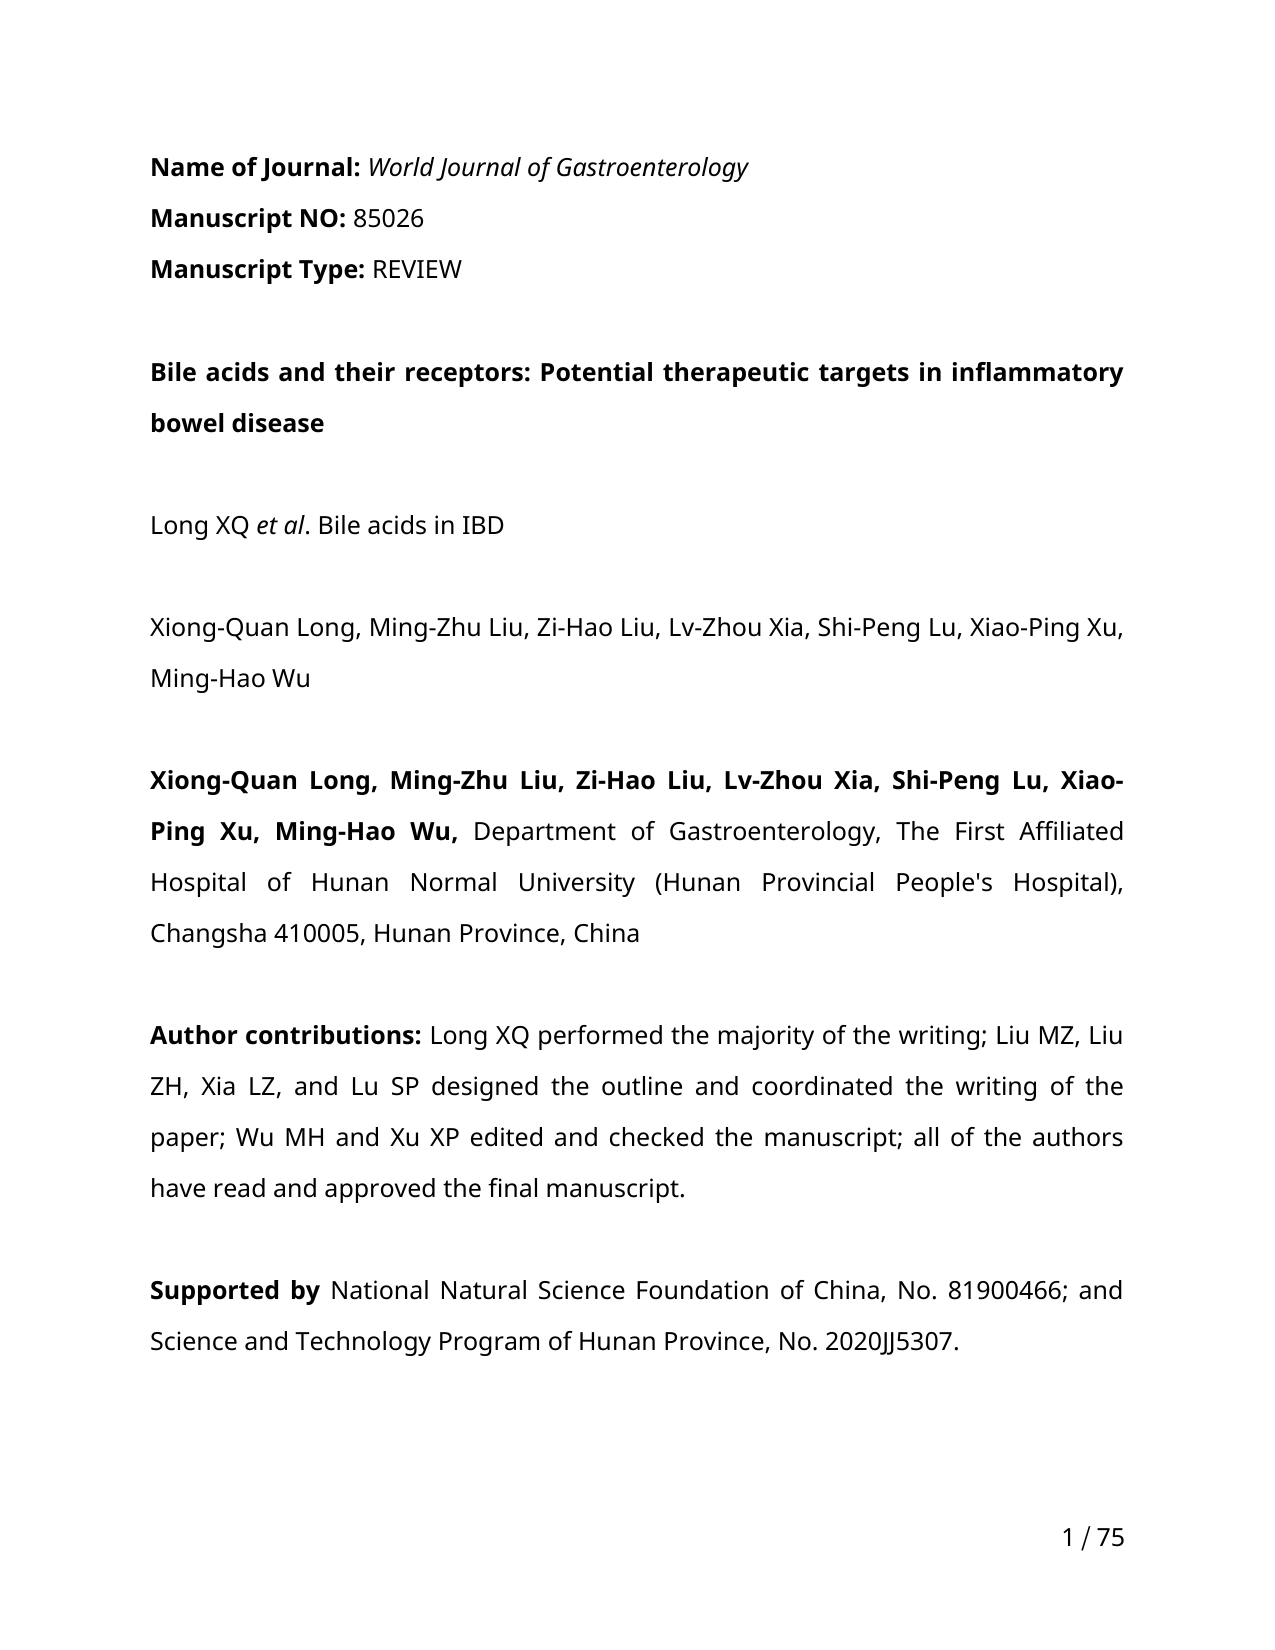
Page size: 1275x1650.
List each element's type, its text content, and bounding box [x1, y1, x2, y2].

text Manuscript Type: REVIEW [150, 252, 1125, 286]
text Name of Journal: World Journal of Gastroenterology [150, 150, 1125, 184]
text Supported by National Natural Science Foundation of China, No. 81900466; and Science and Technology Program of Hunan Province, No. 2020JJ5307. [150, 1273, 1125, 1358]
text Long XQ et al. Bile acids in IBD [150, 507, 1125, 541]
text Xiong-Quan Long, Ming-Zhu Liu, Zi-Hao Liu, Lv-Zhou Xia, Shi-Peng Lu, Xiao-Ping Xu, Ming-Hao Wu, Department of Gastroenterology, The First Affiliated Hospital of Hunan Normal University (Hunan Provincial People's Hospital), Changsha 410005, Hunan Province, China [150, 762, 1125, 950]
text Bile acids and their receptors: Potential therapeutic targets in inflammatory bowel disease [150, 354, 1125, 439]
text Xiong-Quan Long, Ming-Zhu Liu, Zi-Hao Liu, Lv-Zhou Xia, Shi-Peng Lu, Xiao-Ping Xu, Ming-Hao Wu [150, 609, 1125, 694]
text Author contributions: Long XQ performed the majority of the writing; Liu MZ, Liu ZH, Xia LZ, and Lu SP designed the outline and coordinated the writing of the paper; Wu MH and Xu XP edited and checked the manuscript; all of the authors have read and approved the final manuscript. [150, 1018, 1125, 1205]
text Manuscript NO: 85026 [150, 201, 1125, 235]
